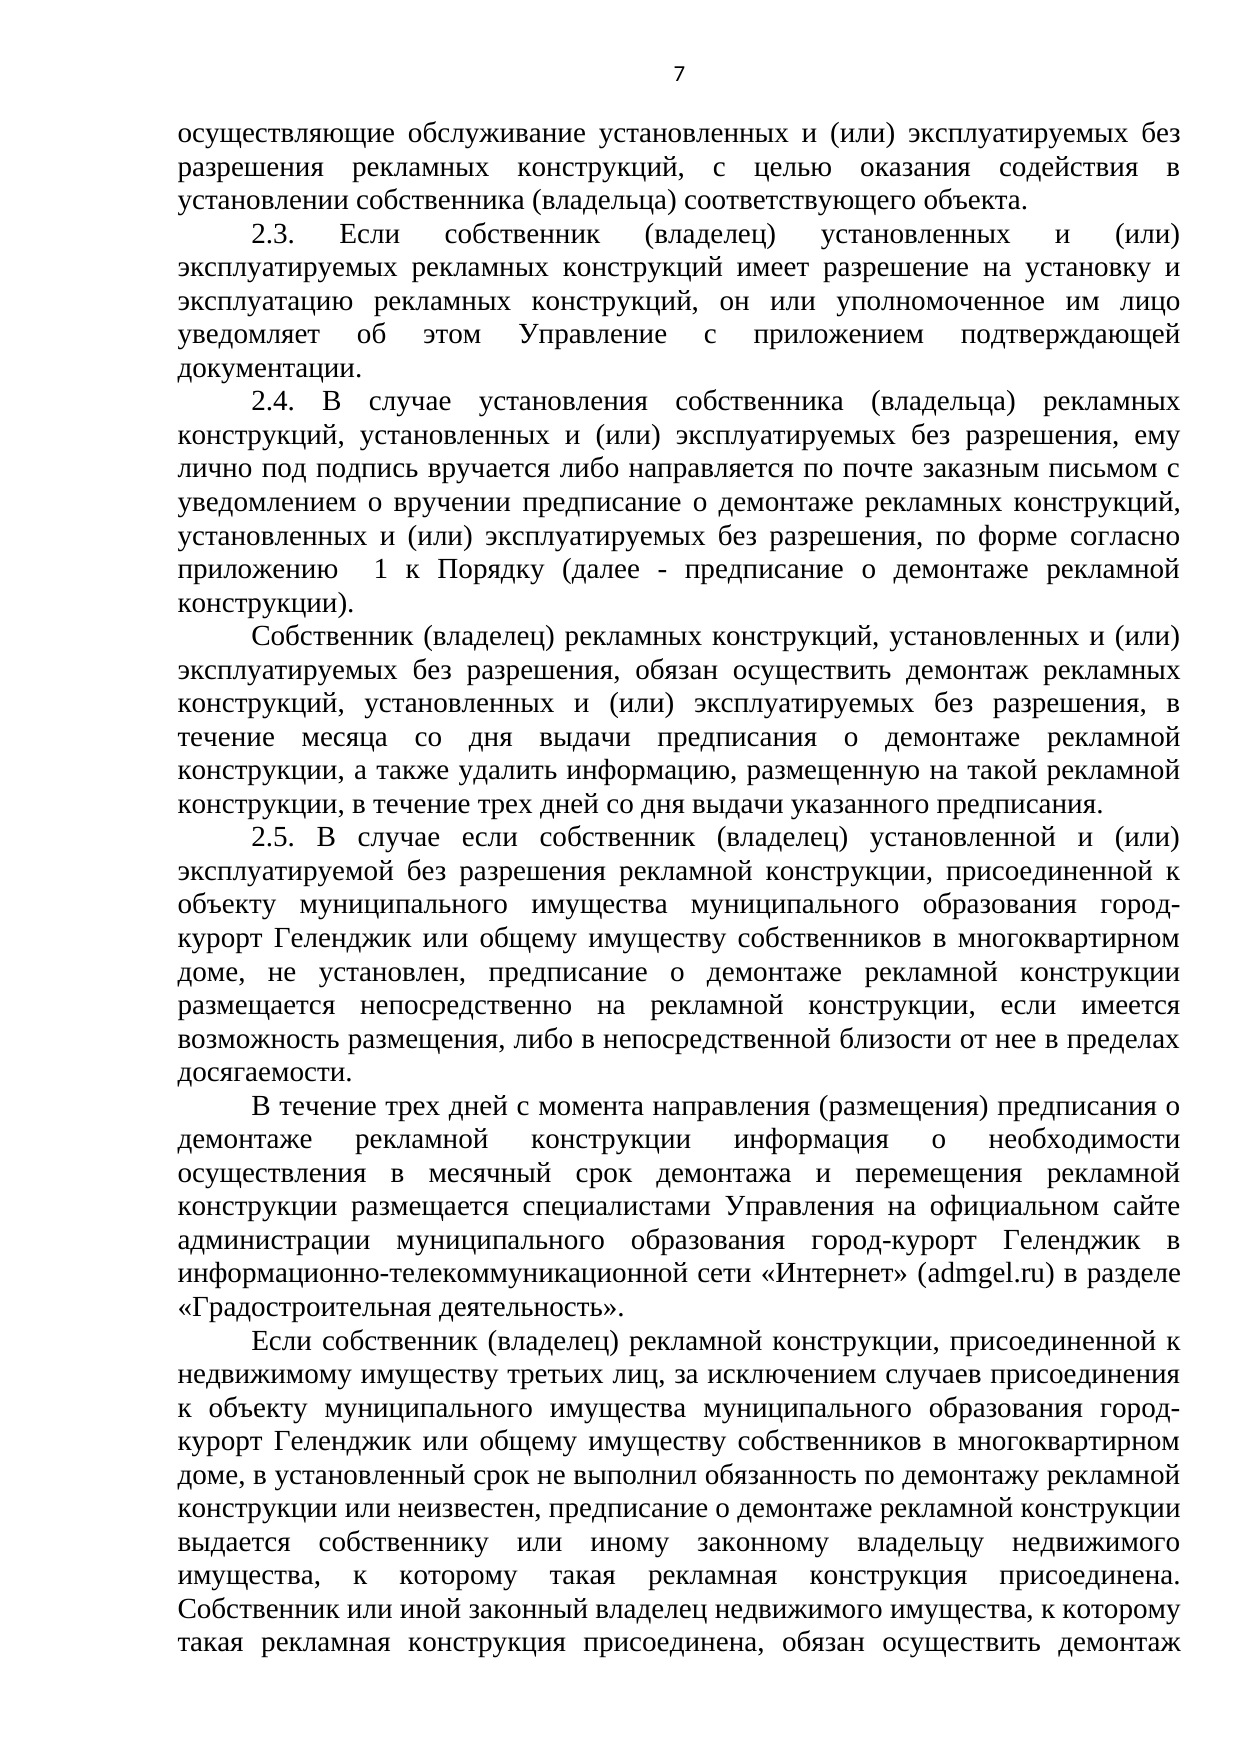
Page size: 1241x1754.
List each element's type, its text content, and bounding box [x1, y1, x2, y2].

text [177, 1323, 1181, 1658]
text 2.3. Если собственник (владелец) установленных и (или) эксплуатируемых рекламных конструкций имеет разрешение на установку и эксплуатацию рекламных конструкций, он или уполномоченное им лицо уведомляет об этом Управление с приложением подтверждающей документации. [177, 216, 1181, 383]
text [177, 115, 1181, 216]
text 2.4. В случае установления собственника (владельца) рекламных конструкций, установленных и (или) эксплуатируемых без разрешения, ему лично под подпись вручается либо направляется по почте заказным письмом с уведомлением о вручении предписание о демонтаже рекламных конструкций, установленных и (или) эксплуатируемых без разрешения, по форме согласно приложению 1 к Порядку (далее - предписание о демонтаже рекламной конструкции). [177, 383, 1181, 618]
text 2.5. В случае если собственник (владелец) установленной и (или) эксплуатируемой без разрешения рекламной конструкции, присоединенной к объекту муниципального имущества муниципального образования город-курорт Геленджик или общему имуществу собственников в многоквартирном доме, не установлен, предписание о демонтаже рекламной конструкции размещается непосредственно на рекламной конструкции, если имеется возможность размещения, либо в непосредственной близости от нее в пределах досягаемости. [177, 819, 1181, 1088]
text Собственник (владелец) рекламных конструкций, установленных и (или) эксплуатируемых без разрешения, обязан осуществить демонтаж рекламных конструкций, установленных и (или) эксплуатируемых без разрешения, в течение месяца со дня выдачи предписания о демонтаже рекламной конструкции, а также удалить информацию, размещенную на такой рекламной конструкции, в течение трех дней со дня выдачи указанного предписания. [177, 618, 1181, 819]
